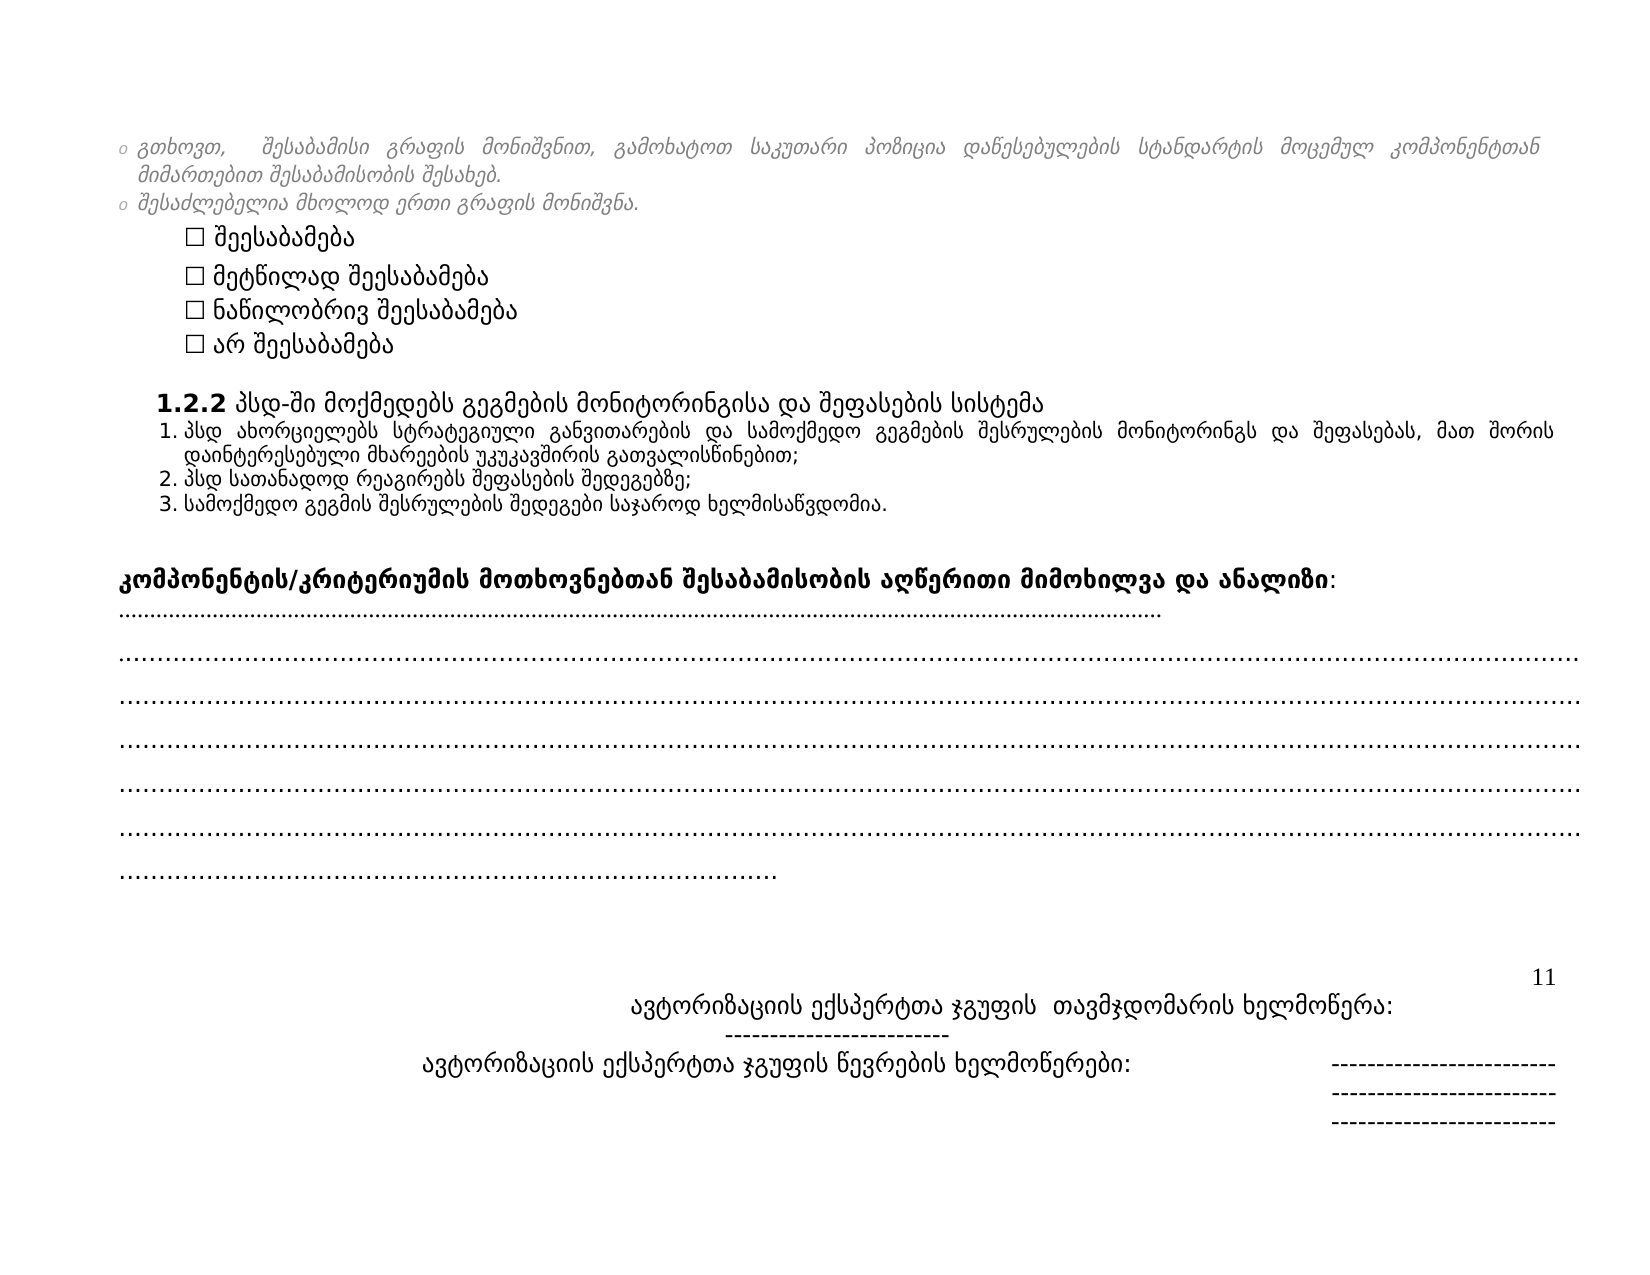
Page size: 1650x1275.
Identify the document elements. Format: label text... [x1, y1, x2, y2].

text ნაწილობრივ შეესაბამება [184, 292, 1556, 326]
text არ შეესაბამება [184, 326, 1556, 361]
list პსდ სათანადოდ რეაგირებს შეფასების შედეგებზე; [158, 467, 1556, 492]
list შესაძლებელია მხოლოდ ერთი გრაფის მონიშვნა. [118, 191, 1539, 216]
text .................................................................................................................................................................................................................................................................................................................................................................................................................................................................................................................................................................................................................................................................................................................................................................................................................................................................................................................................................................................................................................................................................................................................................................................................................. [118, 594, 1586, 886]
text მეტწილად შეესაბამება [184, 258, 1556, 292]
list გთხოვთ, შესაბამისი გრაფის მონიშვნით, გამოხატოთ საკუთარი პოზიცია დაწესებულების სტანდარტის მოცემულ კომპონენტთან მიმართებით შესაბამისობის შესახებ. [118, 135, 1539, 188]
list სამოქმედო გეგმის შესრულების შედეგები საჯაროდ ხელმისაწვდომია. [158, 492, 1556, 516]
list პსდ ახორციელებს სტრატეგიული განვითარების და სამოქმედო გეგმების შესრულების მონიტორინგს და შეფასებას, მათ შორის დაინტერესებული მხარეების უკუკავშირის გათვალისწინებით; [158, 419, 1556, 467]
text შეესაბამება [184, 219, 1556, 253]
text კომპონენტის/კრიტერიუმის მოთხოვნებთან შესაბამისობის აღწერითი მიმოხილვა და ანალიზი: [118, 565, 1538, 594]
text 1.2.2 პსდ-ში მოქმედებს გეგმების მონიტორინგისა და შეფასების სისტემა [156, 390, 1556, 419]
